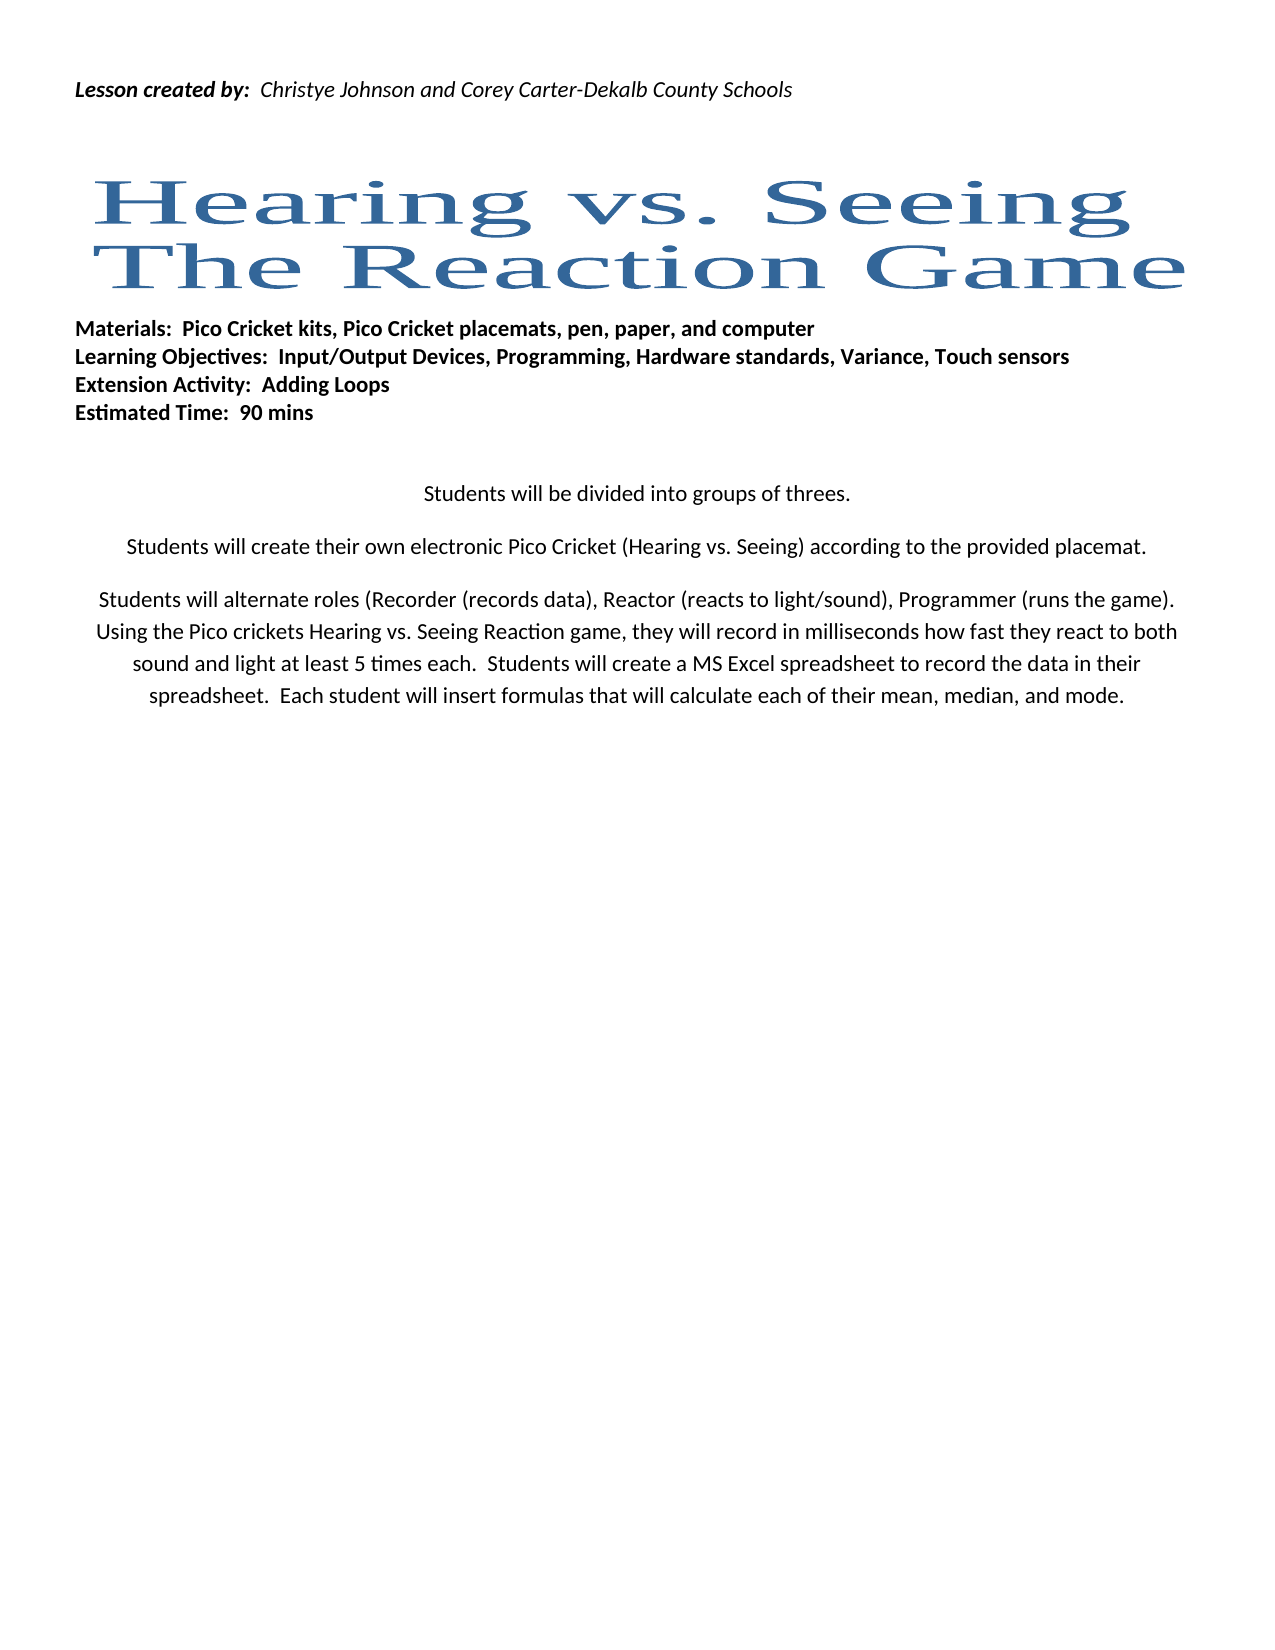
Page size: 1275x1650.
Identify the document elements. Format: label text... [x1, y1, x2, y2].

text Materials: Pico Cricket kits, Pico Cricket placemats, pen, paper, and computer [75, 314, 1200, 342]
text Extension Activity: Adding Loops [75, 370, 1200, 398]
text Learning Objectives: Input/Output Devices, Programming, Hardware standards, Variance, Touch sensors [75, 342, 1200, 370]
text Lesson created by: Christye Johnson and Corey Carter-Dekalb County Schools [75, 75, 1200, 103]
text Students will be divided into groups of threes. [75, 479, 1200, 507]
text Students will create their own electronic Pico Cricket (Hearing vs. Seeing) according to the provided placemat. [75, 532, 1200, 560]
text Estimated Time: 90 mins [75, 398, 1200, 426]
text Students will alternate roles (Recorder (records data), Reactor (reacts to light/sound), Programmer (runs the game). Using the Pico crickets Hearing vs. Seeing Reaction game, they will record in milliseconds how fast they react to both sound and light at least 5 times each. Students will create a MS Excel spreadsheet to record the data in their spreadsheet. Each student will insert formulas that will calculate each of their mean, median, and mode. [75, 585, 1200, 710]
